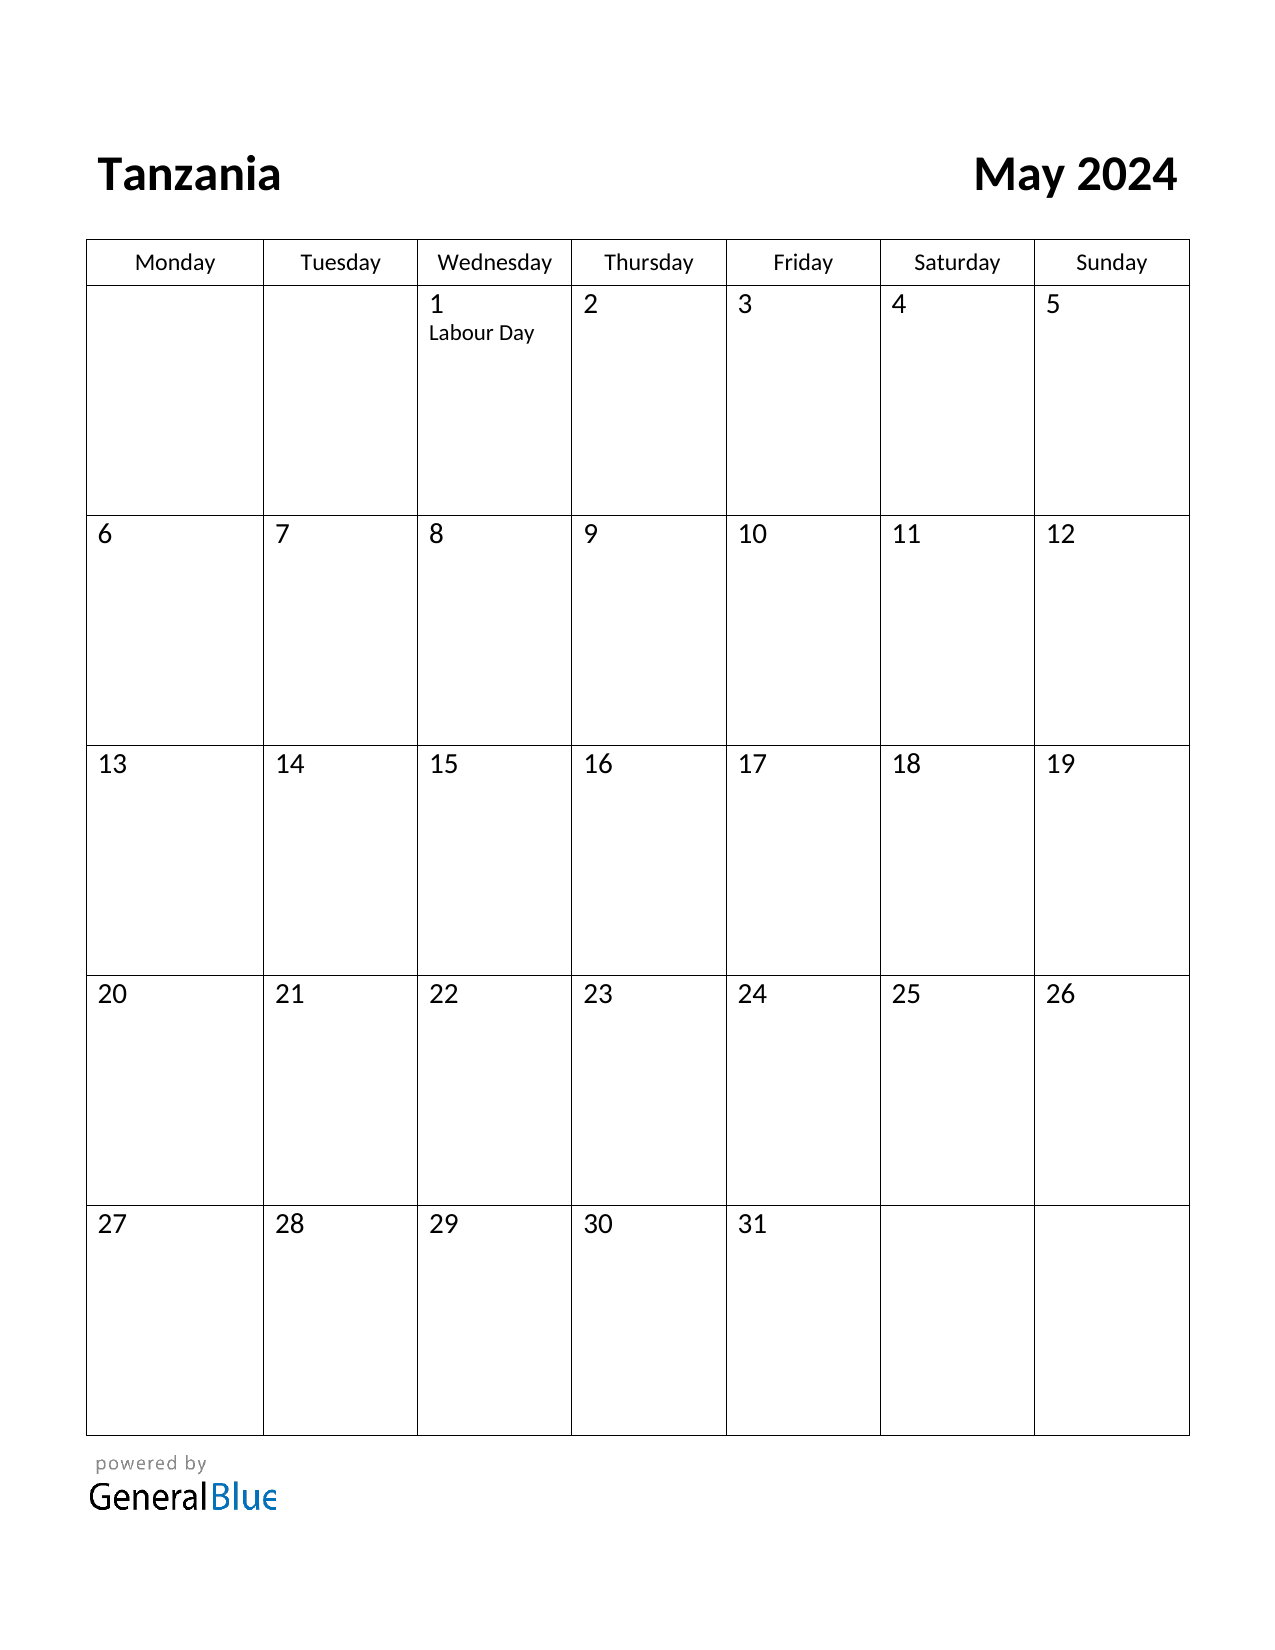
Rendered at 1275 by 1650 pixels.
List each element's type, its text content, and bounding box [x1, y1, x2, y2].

table_cell 26 [1035, 976, 1189, 1008]
table_cell [1035, 778, 1189, 974]
table_cell [264, 1008, 417, 1204]
table_cell 17 [727, 746, 880, 778]
table_cell [727, 1238, 880, 1434]
table_cell Saturday [881, 240, 1034, 284]
table_cell [1035, 1206, 1189, 1238]
table_cell [881, 548, 1034, 744]
table_cell Tuesday [264, 240, 417, 284]
table_cell 9 [572, 516, 726, 548]
table_cell 12 [1035, 516, 1189, 548]
table_cell 29 [418, 1206, 571, 1238]
table_cell [418, 1238, 571, 1434]
table_cell [264, 548, 417, 744]
table_cell [86, 1436, 1189, 1534]
table_cell 30 [572, 1206, 726, 1238]
table_cell 20 [87, 976, 263, 1008]
table_cell [572, 778, 726, 974]
table_cell [572, 1008, 726, 1204]
table_cell [264, 318, 417, 514]
table_cell [87, 778, 263, 974]
table_cell [1035, 548, 1189, 744]
table_cell [881, 778, 1034, 974]
table_cell 7 [264, 516, 417, 548]
table_cell 23 [572, 976, 726, 1008]
table_cell Sunday [1035, 240, 1189, 284]
table_cell [87, 548, 263, 744]
table_cell 24 [727, 976, 880, 1008]
table_cell [264, 286, 417, 318]
table_cell 5 [1035, 286, 1189, 318]
table_cell [1035, 1238, 1189, 1434]
table_cell [87, 1238, 263, 1434]
table_cell [572, 1238, 726, 1434]
table_cell [418, 778, 571, 974]
table_cell 16 [572, 746, 726, 778]
table_cell 3 [727, 286, 880, 318]
table_cell [1035, 318, 1189, 514]
table_cell [881, 1008, 1034, 1204]
table_cell 15 [418, 746, 571, 778]
table_cell Labour Day [418, 318, 571, 514]
table_cell [1035, 1008, 1189, 1204]
table_cell 25 [881, 976, 1034, 1008]
table_cell [727, 1008, 880, 1204]
table_cell 28 [264, 1206, 417, 1238]
table_cell 22 [418, 976, 571, 1008]
table_cell 27 [87, 1206, 263, 1238]
table_cell 14 [264, 746, 417, 778]
table_cell [727, 778, 880, 974]
table_cell 2 [572, 286, 726, 318]
table_cell [727, 548, 880, 744]
table_cell [727, 318, 880, 514]
table_cell 21 [264, 976, 417, 1008]
table_cell [572, 318, 726, 514]
table_cell 13 [87, 746, 263, 778]
table_cell [87, 286, 263, 318]
table_cell Friday [727, 240, 880, 284]
table_cell 8 [418, 516, 571, 548]
table_header May 2024 [572, 105, 1189, 239]
table_cell 1 [418, 286, 571, 318]
table_cell [87, 1008, 263, 1204]
picture [88, 1452, 276, 1515]
table_header Tanzania [86, 105, 572, 239]
table_cell 4 [881, 286, 1034, 318]
table_cell 31 [727, 1206, 880, 1238]
table_cell [881, 1238, 1034, 1434]
table_cell 18 [881, 746, 1034, 778]
table_cell [264, 1238, 417, 1434]
table_cell 11 [881, 516, 1034, 548]
table_cell [572, 548, 726, 744]
table_cell [418, 1008, 571, 1204]
table_cell 10 [727, 516, 880, 548]
table_cell [87, 318, 263, 514]
table_cell [881, 318, 1034, 514]
table_cell Thursday [572, 240, 726, 284]
table_cell [418, 548, 571, 744]
table_cell [264, 778, 417, 974]
table_cell Wednesday [418, 240, 571, 284]
table_cell [881, 1206, 1034, 1238]
table_cell 19 [1035, 746, 1189, 778]
table_cell 6 [87, 516, 263, 548]
table_cell Monday [87, 240, 263, 284]
